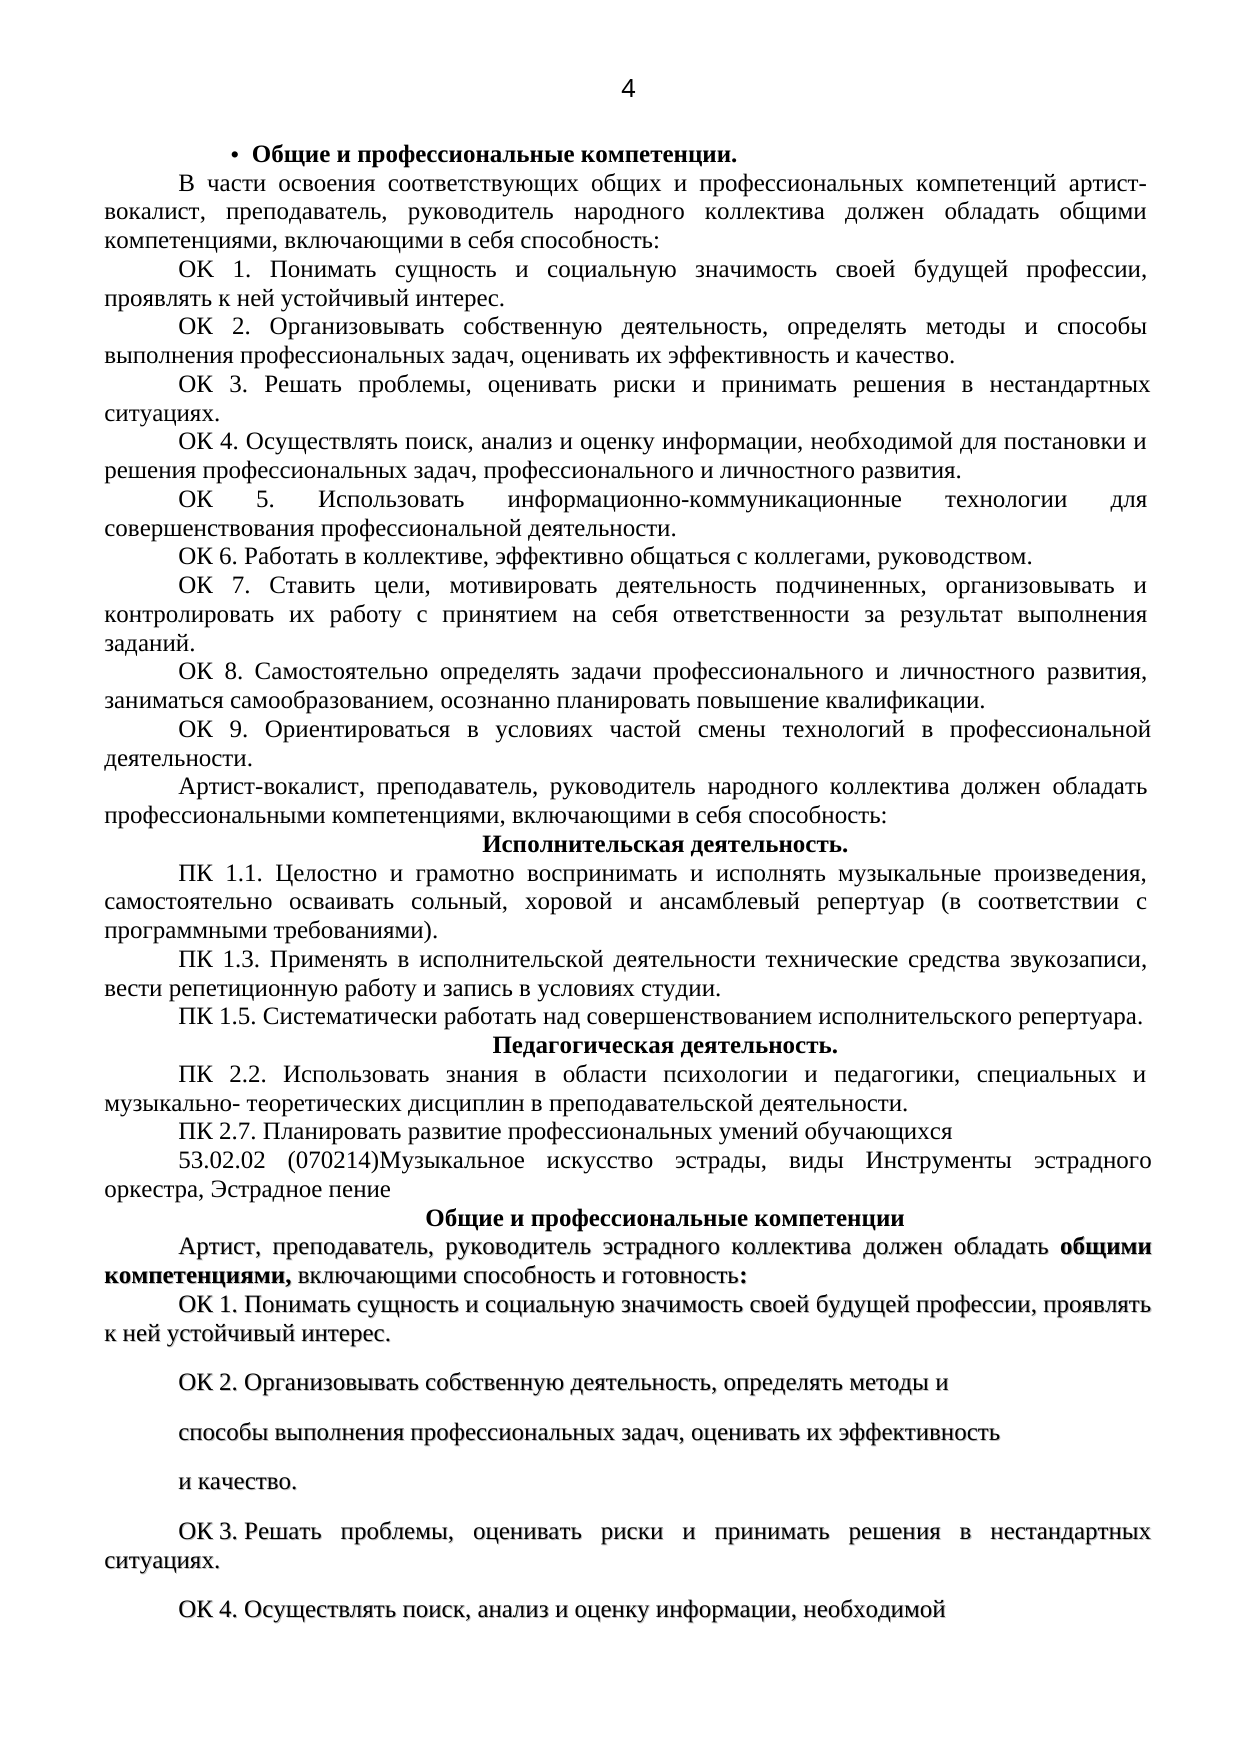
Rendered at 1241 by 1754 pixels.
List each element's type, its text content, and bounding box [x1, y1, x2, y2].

text Артист-вокалист, преподаватель, руководитель народного коллектива должен обладать профессиональными компетенциями, включающими в себя способность: [104, 771, 1148, 829]
text ОК 3. Решать проблемы, оценивать риски и принимать решения в нестандартных ситуациях. [104, 369, 1152, 426]
text ПК 1.3. Применять в исполнительской деятельности технические средства звукозаписи, вести репетиционную работу и запись в условиях студии. [104, 944, 1148, 1001]
text ОК 7. Ставить цели, мотивировать деятельность подчиненных, организовывать и контролировать их работу с принятием на себя ответственности за результат выполнения заданий. [104, 570, 1148, 656]
text Общие и профессиональные компетенции [104, 1203, 1152, 1231]
list Общие и профессиональные компетенции. [157, 139, 1152, 168]
text ОК 2. Организовывать собственную деятельность, определять методы и [104, 1367, 1152, 1396]
text ОК 8. Самостоятельно определять задачи профессионального и личностного развития, заниматься самообразованием, осознанно планировать повышение квалификации. [104, 656, 1148, 714]
list Артист, преподаватель, руководитель эстрадного коллектива должен обладать общими компетенциями, включающими способность и готовность: [104, 1231, 1152, 1289]
text 53.02.02 (070214)Музыкальное искусство эстрады, виды Инструменты эстрадного оркестра, Эстрадное пение [104, 1145, 1152, 1203]
text OK 1. Понимать сущность и социальную значимость своей будущей профессии, проявлять к ней устойчивый интерес. [104, 254, 1148, 311]
text Исполнительская деятельность. [104, 829, 1152, 858]
text способы выполнения профессиональных задач, оценивать их эффективность [104, 1417, 1152, 1446]
text ПК 2.2. Использовать знания в области психологии и педагогики, специальных и музыкально- теоретических дисциплин в преподавательской деятельности. [104, 1059, 1148, 1116]
text В части освоения соответствующих общих и профессиональных компетенций артист-вокалист, преподаватель, руководитель народного коллектива должен обладать общими компетенциями, включающими в себя способность: [104, 168, 1148, 254]
text ОК 2. Организовывать собственную деятельность, определять методы и способы выполнения профессиональных задач, оценивать их эффективность и качество. [104, 311, 1148, 369]
text и качество. [104, 1466, 1152, 1495]
text ОК 3. Решать проблемы, оценивать риски и принимать решения в нестандартных ситуациях. [104, 1516, 1152, 1573]
text Педагогическая деятельность. [104, 1030, 1152, 1059]
text ОК 1. Понимать сущность и социальную значимость своей будущей профессии, проявлять к ней устойчивый интерес. [104, 1289, 1152, 1346]
text ОК 4. Осуществлять поиск, анализ и оценку информации, необходимой для постановки и решения профессиональных задач, профессионального и личностного развития. [104, 426, 1148, 484]
text ОК 6. Работать в коллективе, эффективно общаться с коллегами, руководством. [104, 541, 1152, 570]
text ОК 9. Ориентироваться в условиях частой смены технологий в профессиональной деятельности. [104, 714, 1152, 771]
text ПК 2.7. Планировать развитие профессиональных умений обучающихся [104, 1116, 1152, 1145]
text ОК 4. Осуществлять поиск, анализ и оценку информации, необходимой [104, 1594, 1152, 1623]
text ПК 1.5. Систематически работать над совершенствованием исполнительского репертуара. [104, 1001, 1152, 1030]
text ОК 5. Использовать информационно-коммуникационные технологии для совершенствования профессиональной деятельности. [104, 484, 1148, 541]
text ПК 1.1. Целостно и грамотно воспринимать и исполнять музыкальные произведения, самостоятельно осваивать сольный, хоровой и ансамблевый репертуар (в соответствии с программными требованиями). [104, 858, 1148, 944]
